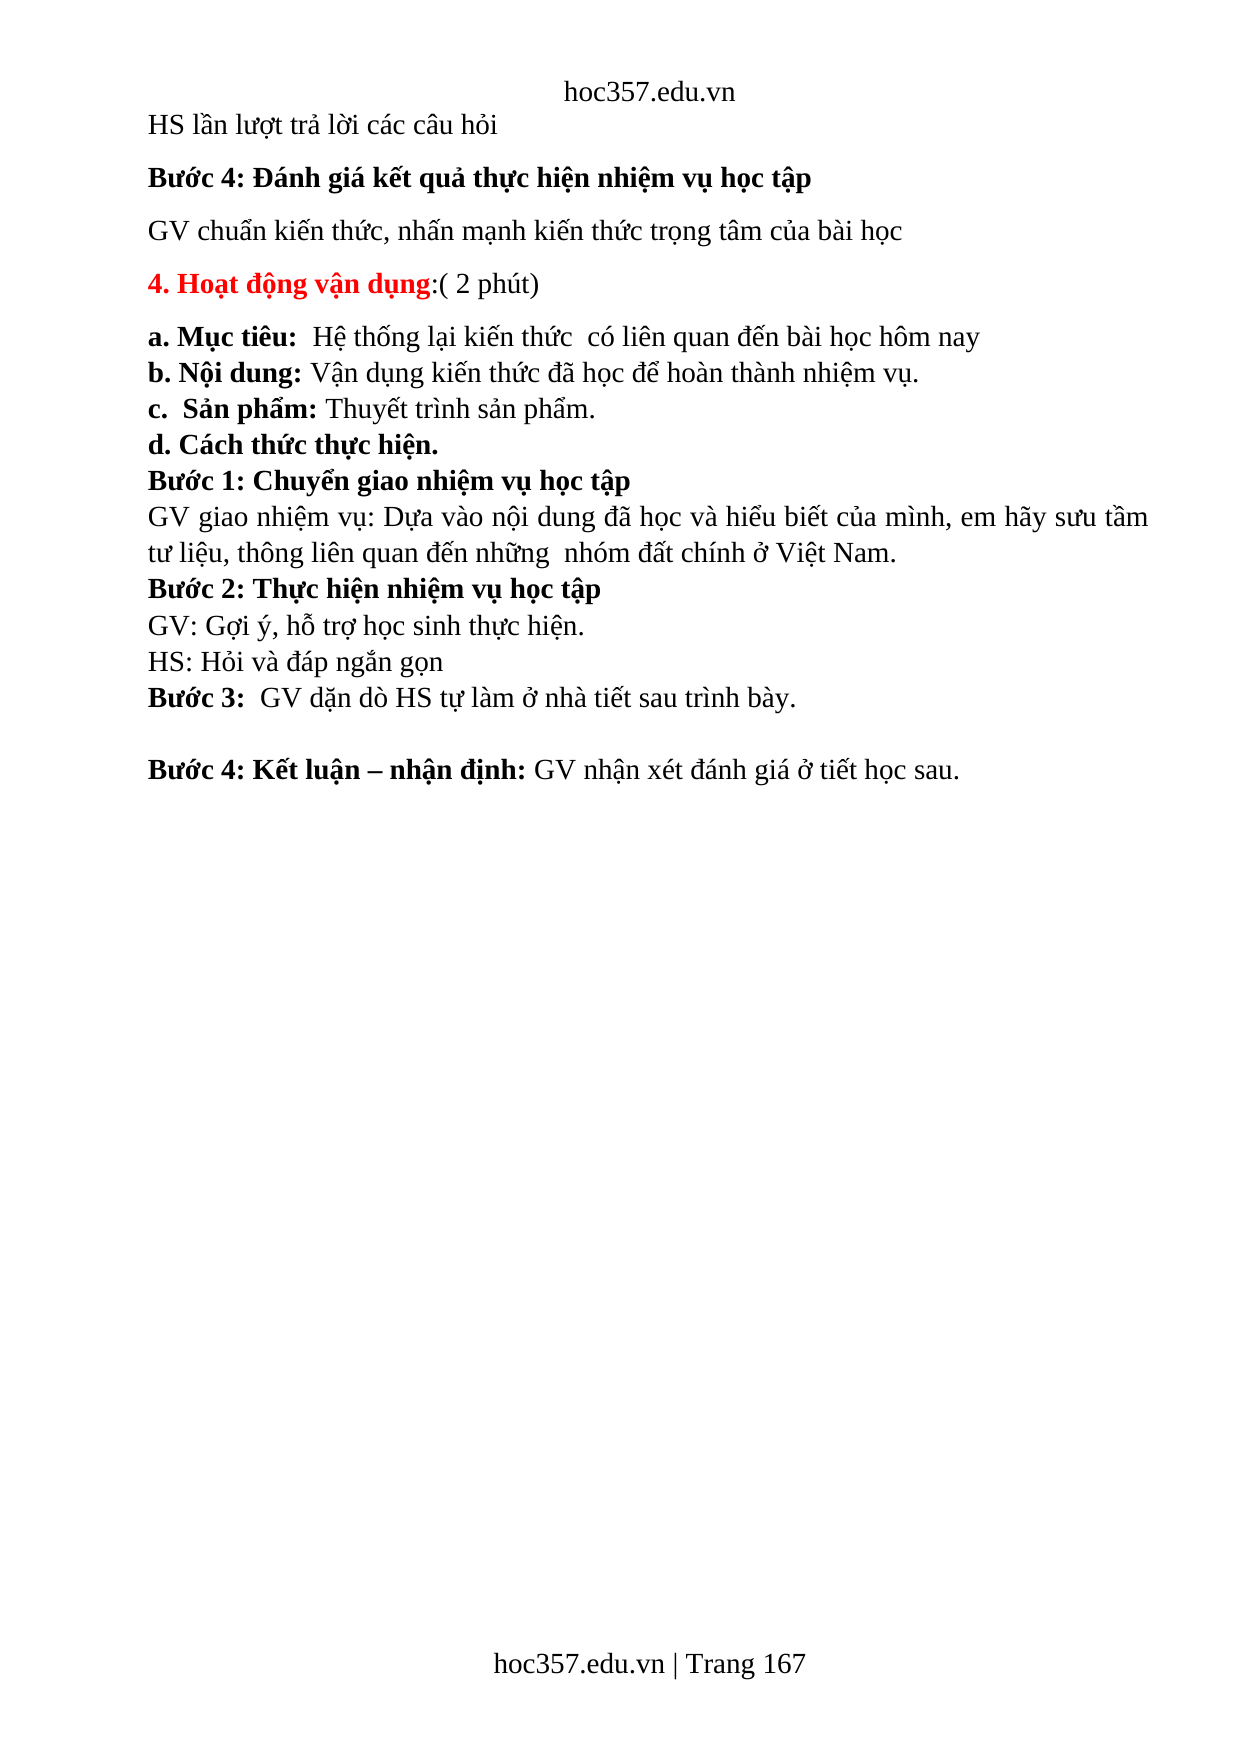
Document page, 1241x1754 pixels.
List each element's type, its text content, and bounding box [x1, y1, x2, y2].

text d. Cách thức thực hiện. [148, 427, 1152, 461]
text GV: Gợi ý, hỗ trợ học sinh thực hiện. [148, 608, 1152, 641]
text Bước 4: Đánh giá kết quả thực hiện nhiệm vụ học tập [148, 160, 1152, 194]
text GV giao nhiệm vụ: Dựa vào nội dung đã học và hiểu biết của mình, em hãy sưu tầm tư liệu, thông liên quan đến những nhóm đất chính ở Việt Nam. [148, 499, 1152, 569]
text GV chuẩn kiến thức, nhấn mạnh kiến thức trọng tâm của bài học [148, 213, 1152, 247]
text c. Sản phẩm: Thuyết trình sản phẩm. [148, 391, 1152, 424]
text Bước 4: Kết luận – nhận định: GV nhận xét đánh giá ở tiết học sau. [148, 752, 1152, 786]
text Bước 3: GV dặn dò HS tự làm ở nhà tiết sau trình bày. [148, 680, 1152, 714]
text Bước 1: Chuyển giao nhiệm vụ học tập [148, 463, 1152, 497]
text Bước 2: Thực hiện nhiệm vụ học tập [148, 572, 1152, 605]
text HS lần lượt trả lời các câu hỏi [148, 107, 1152, 141]
text a. Mục tiêu: Hệ thống lại kiến thức có liên quan đến bài học hôm nay [148, 319, 1152, 352]
text HS: Hỏi và đáp ngắn gọn [148, 644, 1152, 677]
text b. Nội dung: Vận dụng kiến thức đã học để hoàn thành nhiệm vụ. [148, 355, 1152, 388]
text 4. Hoạt động vận dụng:( 2 phút) [148, 266, 1152, 299]
